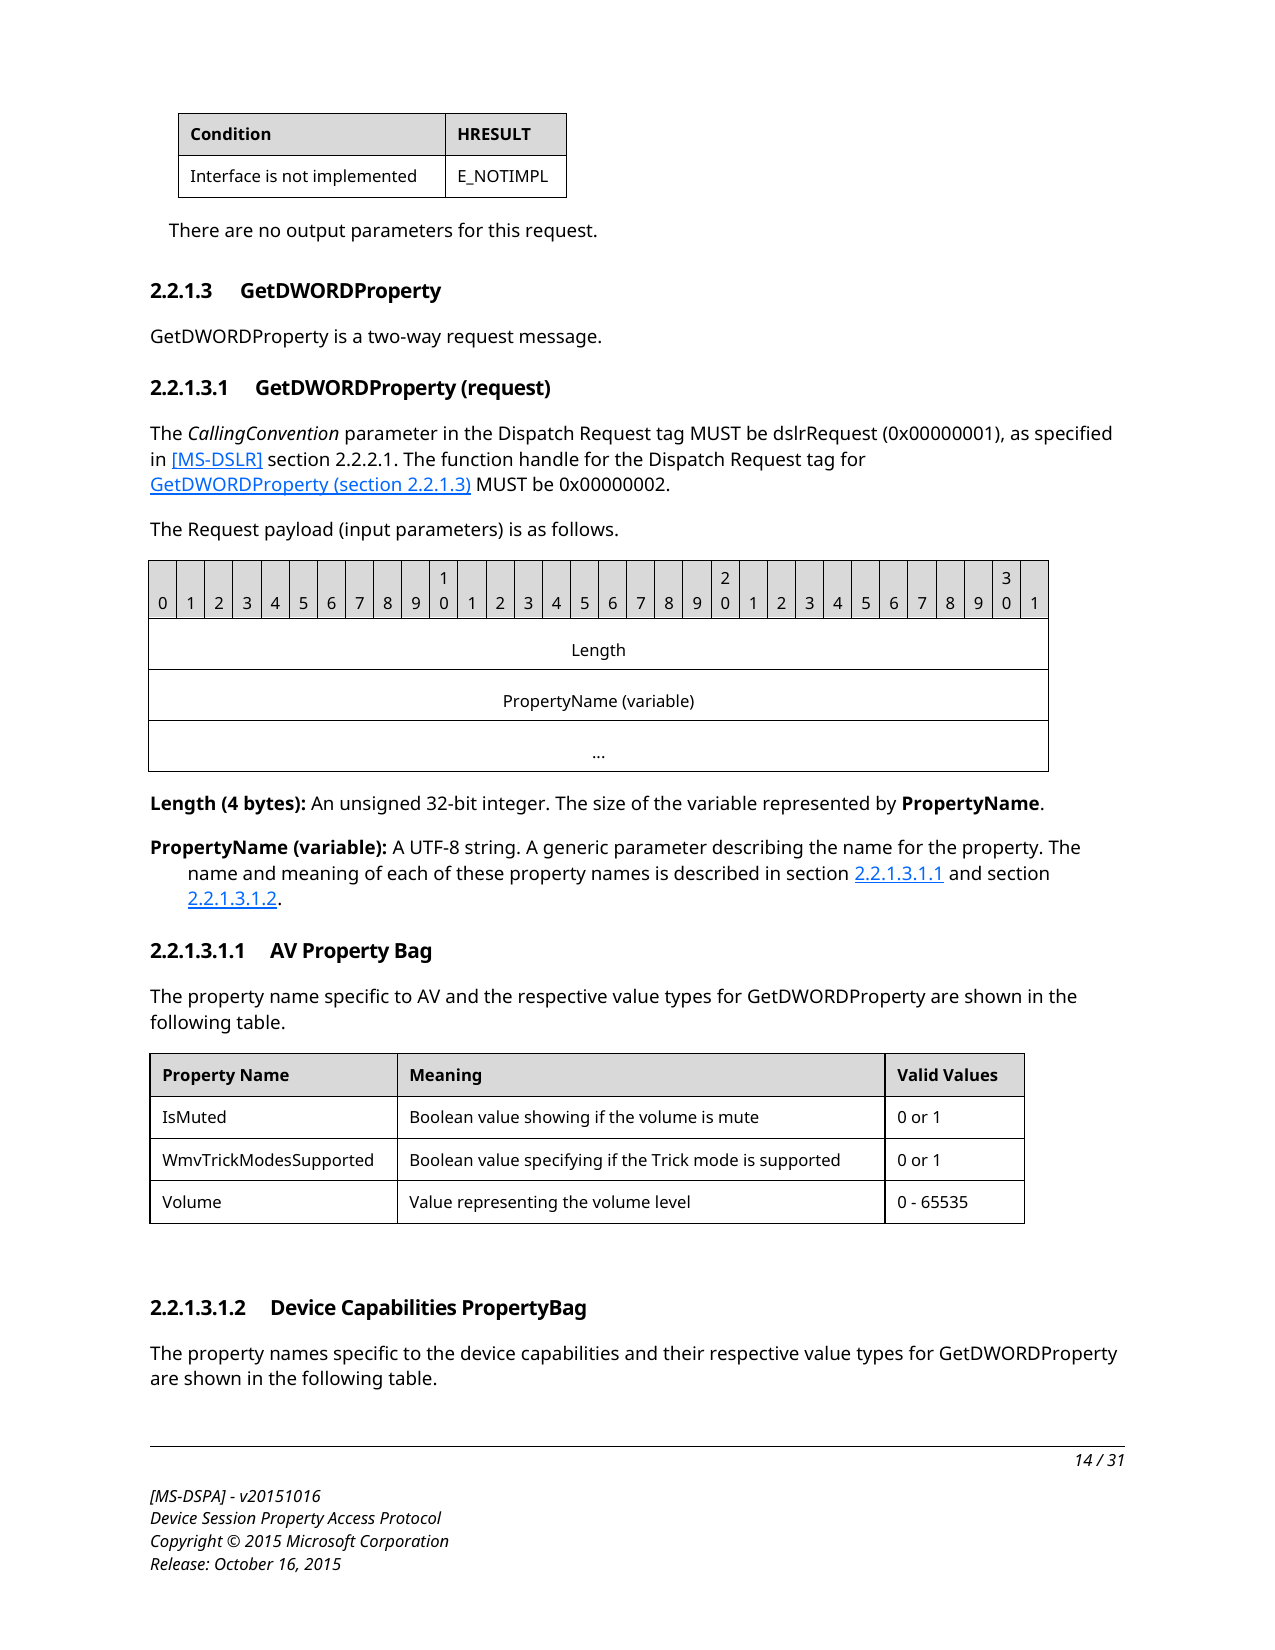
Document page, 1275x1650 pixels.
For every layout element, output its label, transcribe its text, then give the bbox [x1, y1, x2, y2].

table_header 8 [374, 561, 401, 617]
text The Request payload (input parameters) is as follows. [150, 516, 1125, 541]
text The CallingConvention parameter in the Dispatch Request tag MUST be dslrRequest (0x00000001), as specified in [MS-DSLR] section 2.2.2.1. The function handle for the Dispatch Request tag for GetDWORDProperty (section 2.2.1.3) MUST be 0x00000002. [150, 421, 1125, 497]
table_header 6 [318, 561, 345, 617]
table_header 7 [908, 561, 936, 617]
table_header 7 [627, 561, 654, 617]
table_header 3 [515, 561, 542, 617]
table_header 5 [290, 561, 317, 617]
table_header 1 [740, 561, 767, 617]
table_cell ... [149, 721, 1048, 771]
table_header 8 [937, 561, 964, 617]
subtitle GetDWORDProperty [150, 276, 1125, 304]
table_cell 0 or 1 [886, 1139, 1024, 1180]
table_header 3 [233, 561, 261, 617]
table_cell E_NOTIMPL [446, 156, 566, 197]
table_header 4 [543, 561, 570, 617]
table_header 5 [571, 561, 598, 617]
table_header 1 0 [430, 561, 457, 617]
table_cell Length [149, 619, 1048, 668]
table_header 3 0 [993, 561, 1020, 617]
table_cell WmvTrickModesSupported [151, 1139, 397, 1180]
table_cell 0 - 65535 [886, 1181, 1024, 1222]
table_header 6 [599, 561, 626, 617]
table_cell 0 or 1 [886, 1097, 1024, 1138]
table_header 2 [205, 561, 232, 617]
table_header 1 [458, 561, 486, 617]
table_header 9 [402, 561, 429, 617]
table_header 8 [655, 561, 682, 617]
table_header 7 [346, 561, 373, 617]
table_cell Volume [151, 1181, 397, 1222]
table_header 1 [177, 561, 204, 617]
subtitle GetDWORDProperty (request) [150, 373, 1125, 402]
table_header Property Name [151, 1054, 397, 1096]
table_header Meaning [398, 1054, 884, 1096]
table_header 9 [683, 561, 711, 617]
table_header 6 [880, 561, 907, 617]
table_cell Value representing the volume level [398, 1181, 884, 1222]
subtitle AV Property Bag [150, 936, 1125, 965]
text PropertyName (variable): A UTF-8 string. A generic parameter describing the name for the property. The name and meaning of each of these property names is described in section 2.2.1.3.1.1 and section 2.2.1.3.1.2. [150, 835, 1125, 911]
text There are no output parameters for this request. [169, 217, 1125, 242]
table_header 1 [1021, 561, 1048, 617]
table_cell Boolean value specifying if the Trick mode is supported [398, 1139, 884, 1180]
table_cell PropertyName (variable) [149, 670, 1048, 719]
text GetDWORDProperty is a two-way request message. [150, 323, 1125, 348]
table_header 4 [262, 561, 289, 617]
table_header HRESULT [446, 114, 566, 155]
table_header 2 [768, 561, 795, 617]
subtitle Device Capabilities PropertyBag [150, 1293, 1125, 1321]
table_cell Interface is not implemented [179, 156, 445, 197]
table_header 4 [824, 561, 851, 617]
text Length (4 bytes): An unsigned 32-bit integer. The size of the variable represented by PropertyName. [150, 790, 1125, 816]
table_cell IsMuted [151, 1097, 397, 1138]
text The property names specific to the device capabilities and their respective value types for GetDWORDProperty are shown in the following table. [150, 1340, 1125, 1391]
table_header 0 [149, 561, 176, 617]
table_header 3 [796, 561, 823, 617]
table_cell Boolean value showing if the volume is mute [398, 1097, 884, 1138]
table_header 2 0 [712, 561, 739, 617]
table_header Condition [179, 114, 445, 155]
table_header 2 [487, 561, 514, 617]
table_header 5 [852, 561, 879, 617]
table_header 9 [965, 561, 992, 617]
text The property name specific to AV and the respective value types for GetDWORDProperty are shown in the following table. [150, 983, 1125, 1034]
table_header Valid Values [886, 1054, 1024, 1096]
